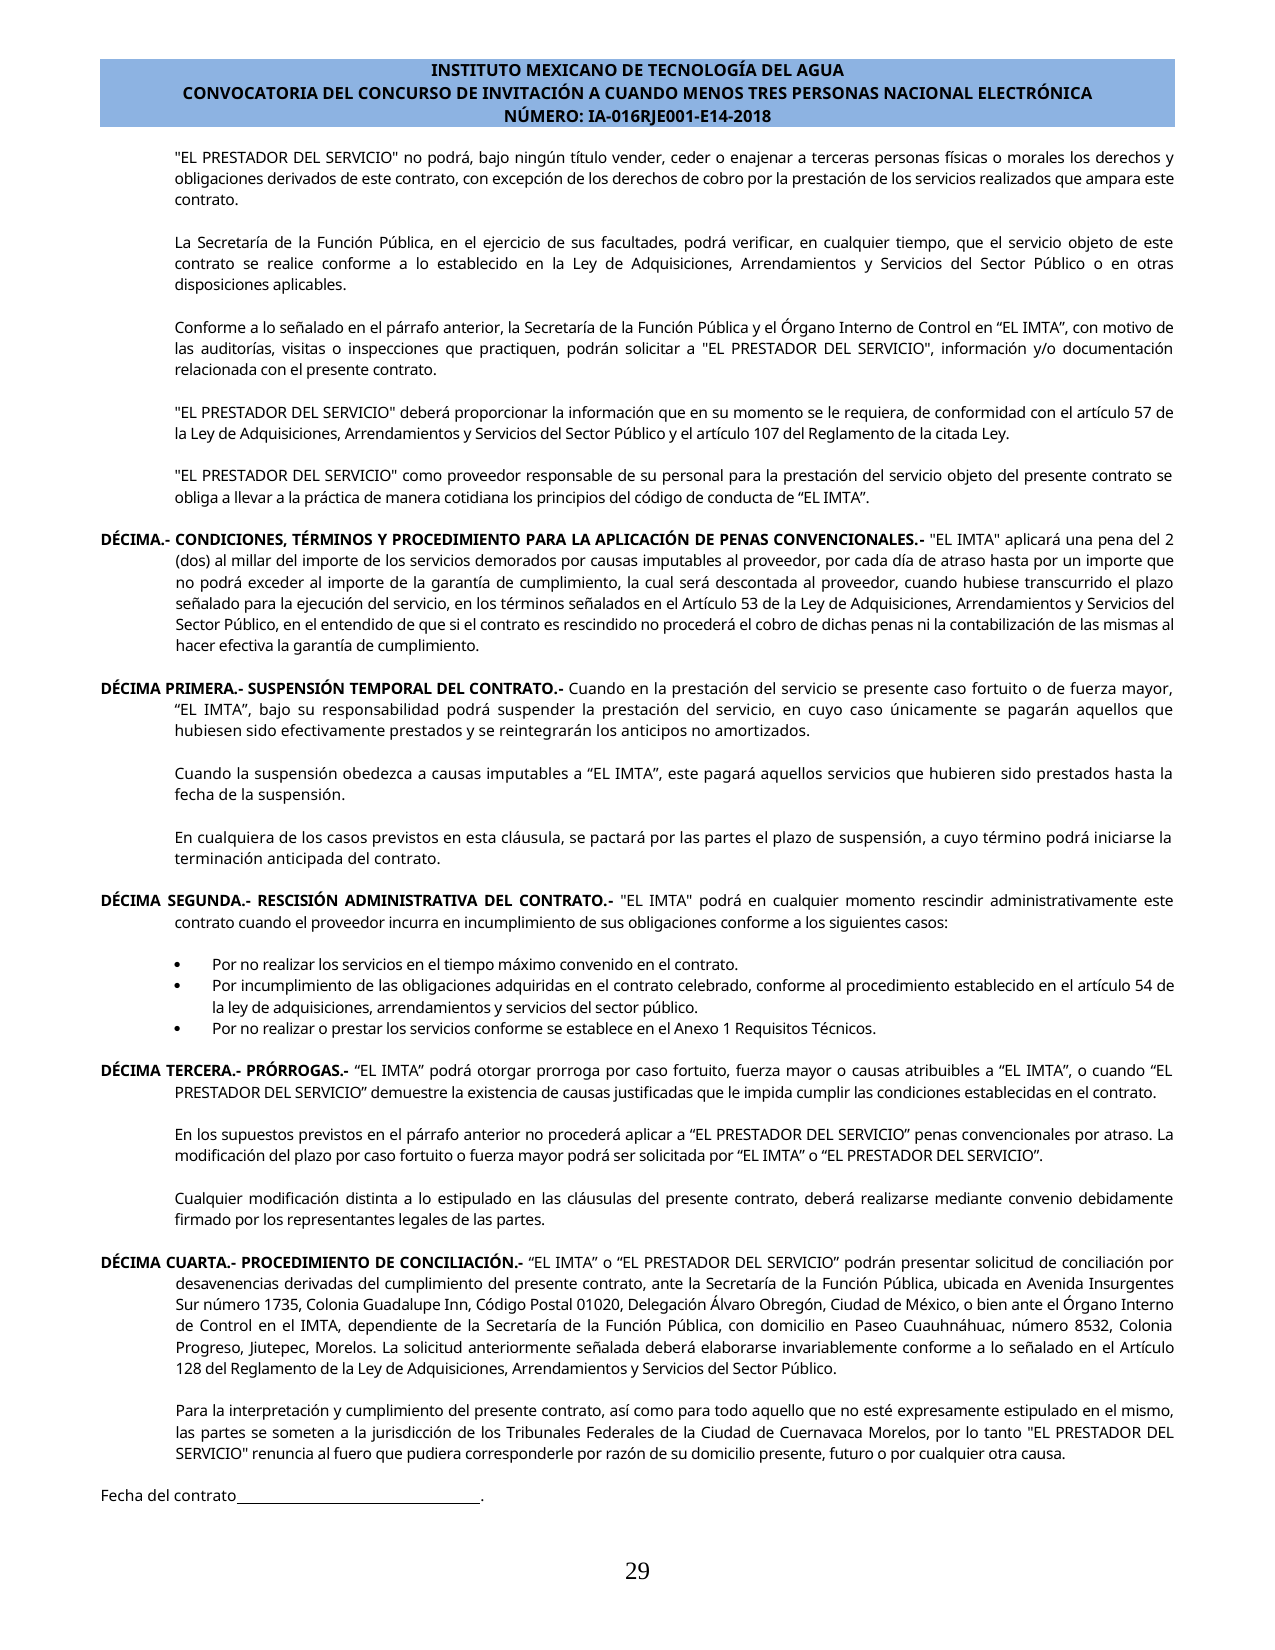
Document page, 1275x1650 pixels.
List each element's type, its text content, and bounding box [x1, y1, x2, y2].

text Cuando la suspensión obedezca a causas imputables a “EL IMTA”, este pagará aquellos servicios que hubieren sido prestados hasta la fecha de la suspensión. [100, 763, 1174, 805]
text DÉCIMA CUARTA.- PROCEDIMIENTO DE CONCILIACIÓN.- “EL IMTA” o “EL PRESTADOR DEL SERVICIO” podrán presentar solicitud de conciliación por desavenencias derivadas del cumplimiento del presente contrato, ante la Secretaría de la Función Pública, ubicada en Avenida Insurgentes Sur número 1735, Colonia Guadalupe Inn, Código Postal 01020, Delegación Álvaro Obregón, Ciudad de México, o bien ante el Órgano Interno de Control en el IMTA, dependiente de la Secretaría de la Función Pública, con domicilio en Paseo Cuauhnáhuac, número 8532, Colonia Progreso, Jiutepec, Morelos. La solicitud anteriormente señalada deberá elaborarse invariablemente conforme a lo señalado en el Artículo 128 del Reglamento de la Ley de Adquisiciones, Arrendamientos y Servicios del Sector Público. [100, 1251, 1174, 1379]
list Por no realizar los servicios en el tiempo máximo convenido en el contrato. [174, 954, 1174, 975]
text DÉCIMA TERCERA.- PRÓRROGAS.- “EL IMTA” podrá otorgar prorroga por caso fortuito, fuerza mayor o causas atribuibles a “EL IMTA”, o cuando “EL PRESTADOR DEL SERVICIO” demuestre la existencia de causas justificadas que le impida cumplir las condiciones establecidas en el contrato. [100, 1060, 1174, 1103]
list Por incumplimiento de las obligaciones adquiridas en el contrato celebrado, conforme al procedimiento establecido en el artículo 54 de la ley de adquisiciones, arrendamientos y servicios del sector público. [174, 975, 1174, 1018]
text Conforme a lo señalado en el párrafo anterior, la Secretaría de la Función Pública y el Órgano Interno de Control en “EL IMTA”, con motivo de las auditorías, visitas o inspecciones que practiquen, podrán solicitar a "EL PRESTADOR DEL SERVICIO", información y/o documentación relacionada con el presente contrato. [100, 316, 1174, 380]
text Para la interpretación y cumplimiento del presente contrato, así como para todo aquello que no esté expresamente estipulado en el mismo, las partes se someten a la jurisdicción de los Tribunales Federales de la Ciudad de Cuernavaca Morelos, por lo tanto "EL PRESTADOR DEL SERVICIO" renuncia al fuero que pudiera corresponderle por razón de su domicilio presente, futuro o por cualquier otra causa. [100, 1400, 1174, 1464]
text En cualquiera de los casos previstos en esta cláusula, se pactará por las partes el plazo de suspensión, a cuyo término podrá iniciarse la terminación anticipada del contrato. [100, 826, 1174, 869]
text "EL PRESTADOR DEL SERVICIO" no podrá, bajo ningún título vender, ceder o enajenar a terceras personas físicas o morales los derechos y obligaciones derivados de este contrato, con excepción de los derechos de cobro por la prestación de los servicios realizados que ampara este contrato. [100, 146, 1174, 210]
text "EL PRESTADOR DEL SERVICIO" deberá proporcionar la información que en su momento se le requiera, de conformidad con el artículo 57 de la Ley de Adquisiciones, Arrendamientos y Servicios del Sector Público y el artículo 107 del Reglamento de la citada Ley. [100, 401, 1174, 444]
text DÉCIMA PRIMERA.- SUSPENSIÓN TEMPORAL DEL CONTRATO.- Cuando en la prestación del servicio se presente caso fortuito o de fuerza mayor, “EL IMTA”, bajo su responsabilidad podrá suspender la prestación del servicio, en cuyo caso únicamente se pagarán aquellos que hubiesen sido efectivamente prestados y se reintegrarán los anticipos no amortizados. [100, 678, 1174, 741]
text En los supuestos previstos en el párrafo anterior no procederá aplicar a “EL PRESTADOR DEL SERVICIO” penas convencionales por atraso. La modificación del plazo por caso fortuito o fuerza mayor podrá ser solicitada por “EL IMTA” o “EL PRESTADOR DEL SERVICIO”. [100, 1124, 1174, 1166]
text Cualquier modificación distinta a lo estipulado en las cláusulas del presente contrato, deberá realizarse mediante convenio debidamente firmado por los representantes legales de las partes. [100, 1188, 1174, 1230]
text Fecha del contrato . [100, 1485, 1174, 1506]
text La Secretaría de la Función Pública, en el ejercicio de sus facultades, podrá verificar, en cualquier tiempo, que el servicio objeto de este contrato se realice conforme a lo establecido en la Ley de Adquisiciones, Arrendamientos y Servicios del Sector Público o en otras disposiciones aplicables. [100, 231, 1174, 295]
text "EL PRESTADOR DEL SERVICIO" como proveedor responsable de su personal para la prestación del servicio objeto del presente contrato se obliga a llevar a la práctica de manera cotidiana los principios del código de conducta de “EL IMTA”. [100, 465, 1174, 508]
text DÉCIMA SEGUNDA.- RESCISIÓN ADMINISTRATIVA DEL CONTRATO.- "EL IMTA" podrá en cualquier momento rescindir administrativamente este contrato cuando el proveedor incurra en incumplimiento de sus obligaciones conforme a los siguientes casos: [100, 890, 1174, 933]
list Por no realizar o prestar los servicios conforme se establece en el Anexo 1 Requisitos Técnicos. [174, 1018, 1174, 1039]
text DÉCIMA.- CONDICIONES, TÉRMINOS Y PROCEDIMIENTO PARA LA APLICACIÓN DE PENAS CONVENCIONALES.- "EL IMTA" aplicará una pena del 2 (dos) al millar del importe de los servicios demorados por causas imputables al proveedor, por cada día de atraso hasta por un importe que no podrá exceder al importe de la garantía de cumplimiento, la cual será descontada al proveedor, cuando hubiese transcurrido el plazo señalado para la ejecución del servicio, en los términos señalados en el Artículo 53 de la Ley de Adquisiciones, Arrendamientos y Servicios del Sector Público, en el entendido de que si el contrato es rescindido no procederá el cobro de dichas penas ni la contabilización de las mismas al hacer efectiva la garantía de cumplimiento. [100, 529, 1174, 656]
